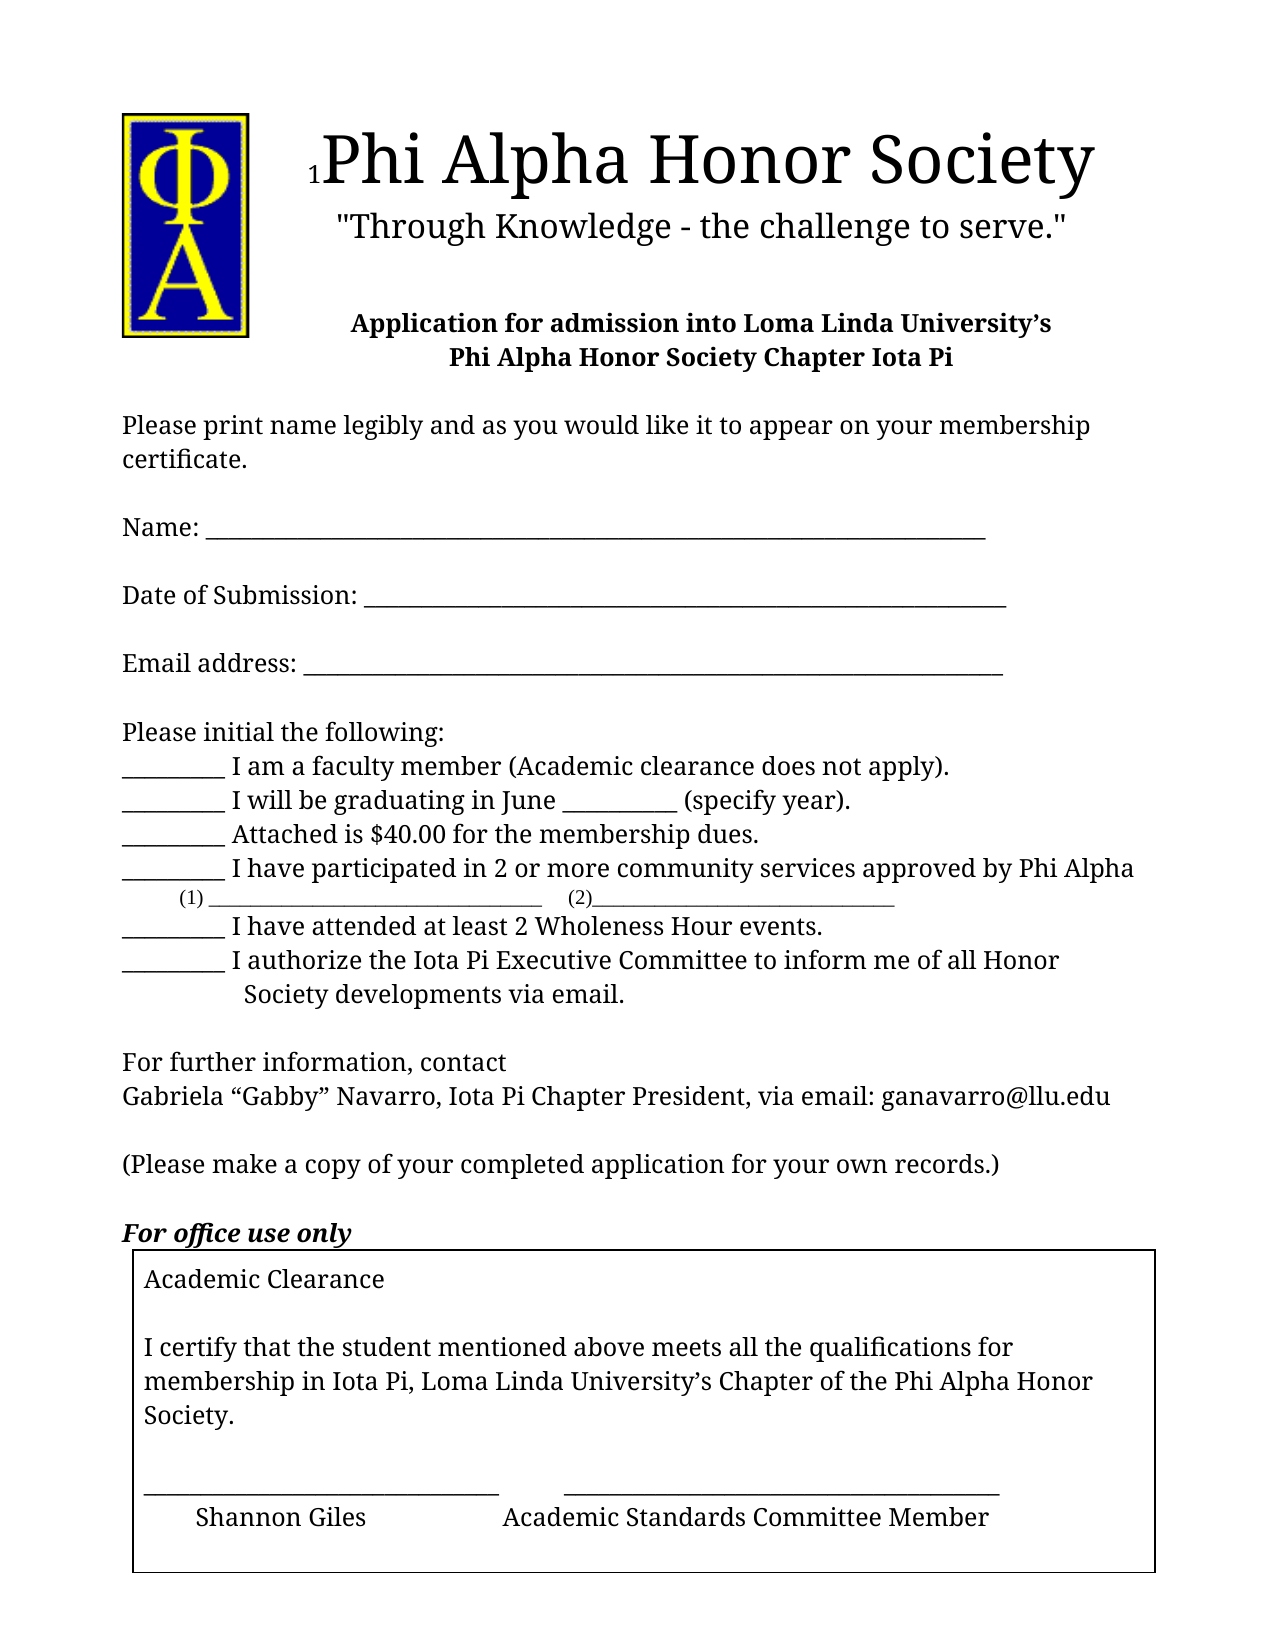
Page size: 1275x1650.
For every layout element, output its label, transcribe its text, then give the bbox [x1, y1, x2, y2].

text _________ I will be graduating in June __________ (specify year). [122, 782, 1144, 816]
text Gabriela “Gabby” Navarro, Iota Pi Chapter President, via email: ganavarro@llu.edu [122, 1079, 1144, 1113]
text (Please make a copy of your completed application for your own records.) [122, 1147, 1144, 1181]
text Phi Alpha Honor Society Chapter Iota Pi [122, 339, 1144, 374]
text _________ I am a faculty member (Academic clearance does not apply). [122, 748, 1144, 782]
text _________ I have attended at least 2 Wholeness Hour events. [122, 909, 1144, 943]
text Please print name legibly and as you would like it to appear on your membership certificate. [122, 408, 1144, 476]
text Phi Alpha Honor Society [122, 112, 1144, 203]
text (1) ________________________________ (2)_____________________________ [122, 884, 1144, 909]
text Name: ____________________________________________________________________ [122, 510, 1144, 544]
text _________ I have participated in 2 or more community services approved by Phi Alpha [122, 851, 1144, 884]
text _________ Attached is $40.00 for the membership dues. [122, 816, 1144, 851]
text For further information, contact [122, 1045, 1144, 1079]
table_header Academic Clearance I certify that the student mentioned above meets all the qualifications for membership in Iota Pi, Loma Linda University’s Chapter of the Phi Alpha Honor Society. _______________________________ ______________________________________ Shannon Giles Academic Standards Committee Member [134, 1251, 1154, 1572]
text Date of Submission: ________________________________________________________ [122, 578, 1144, 612]
text Email address: _____________________________________________________________ [122, 646, 1144, 680]
text Application for admission into Loma Linda University’s [122, 306, 1144, 339]
text "Through Knowledge - the challenge to serve." [250, 203, 1144, 249]
text _________ I authorize the Iota Pi Executive Committee to inform me of all Honor Society developments via email. [122, 943, 1144, 1011]
text For office use only [122, 1215, 1144, 1249]
text Please initial the following: [122, 714, 1144, 748]
